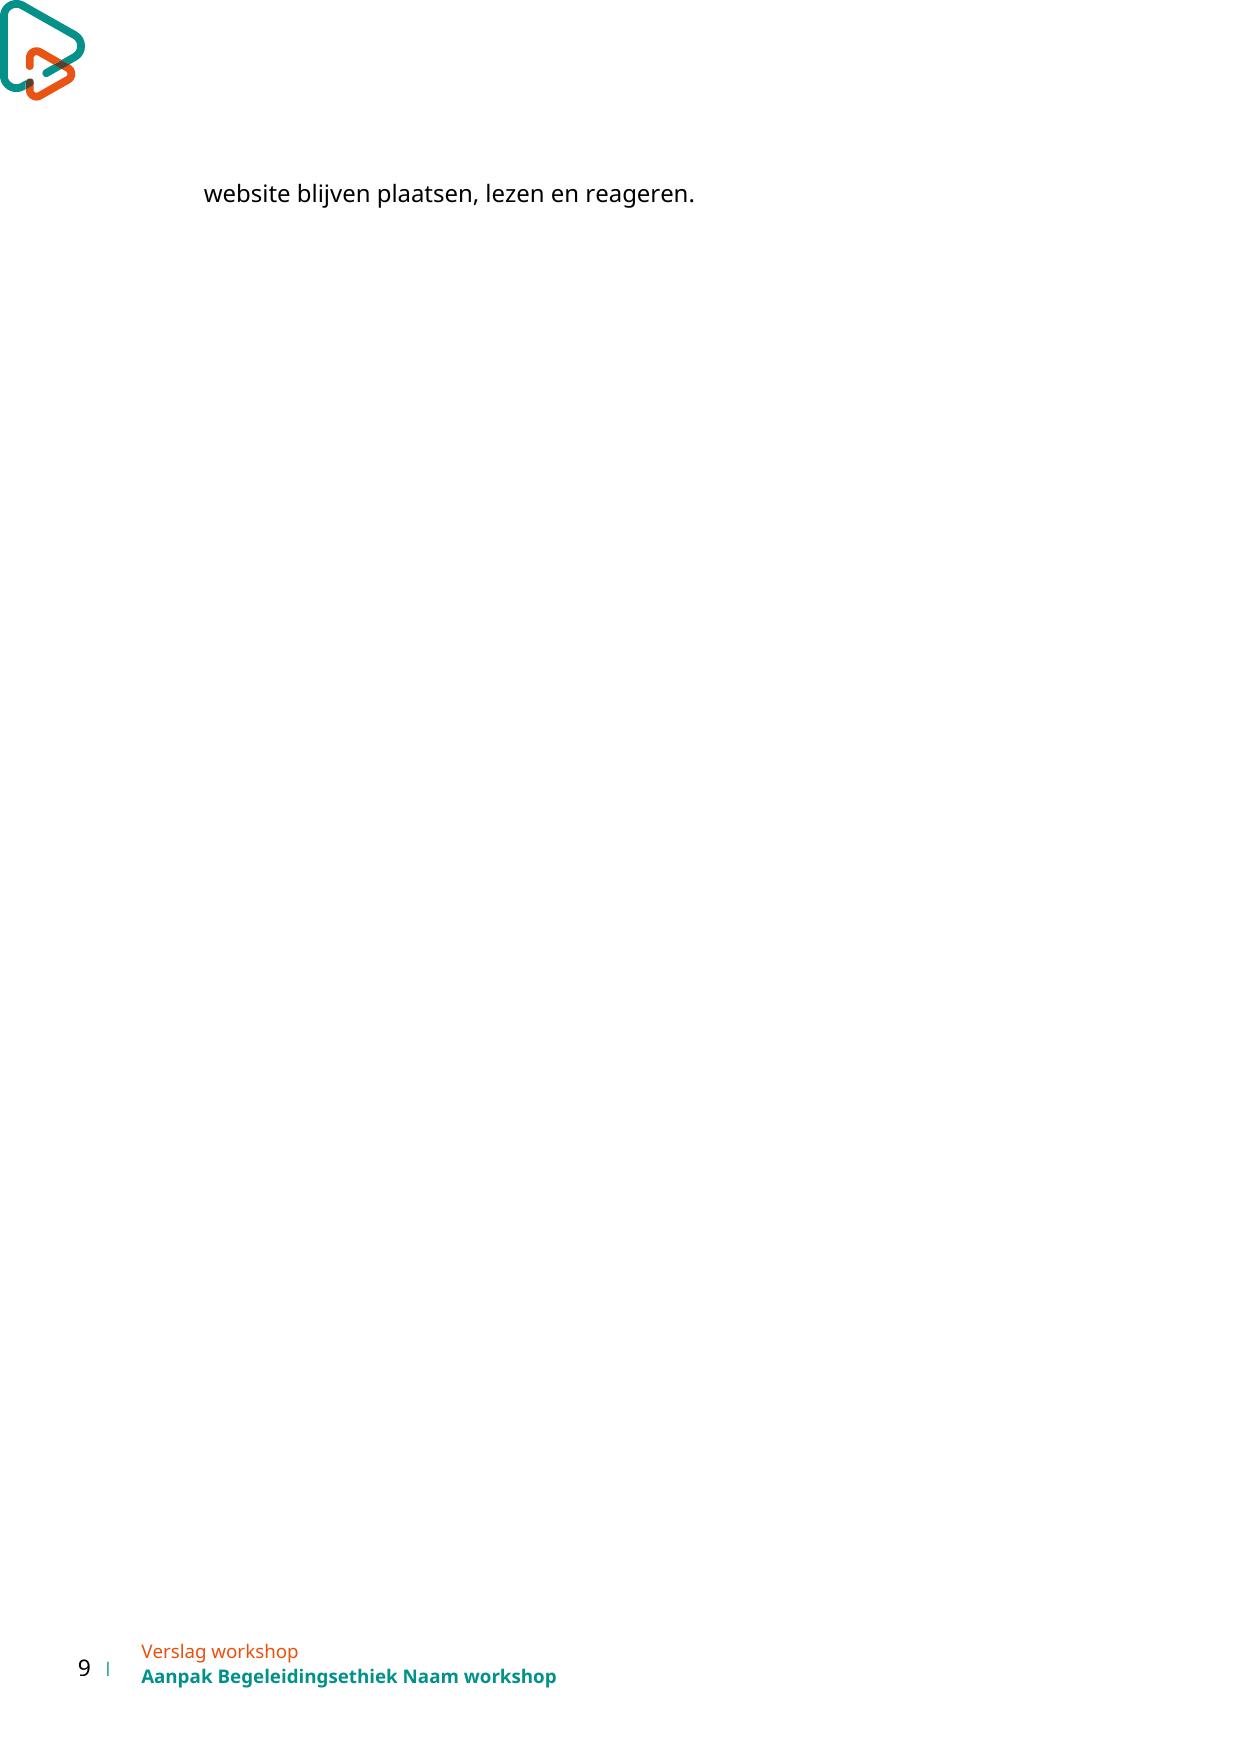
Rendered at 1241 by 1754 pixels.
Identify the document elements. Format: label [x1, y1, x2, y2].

text [204, 177, 974, 210]
